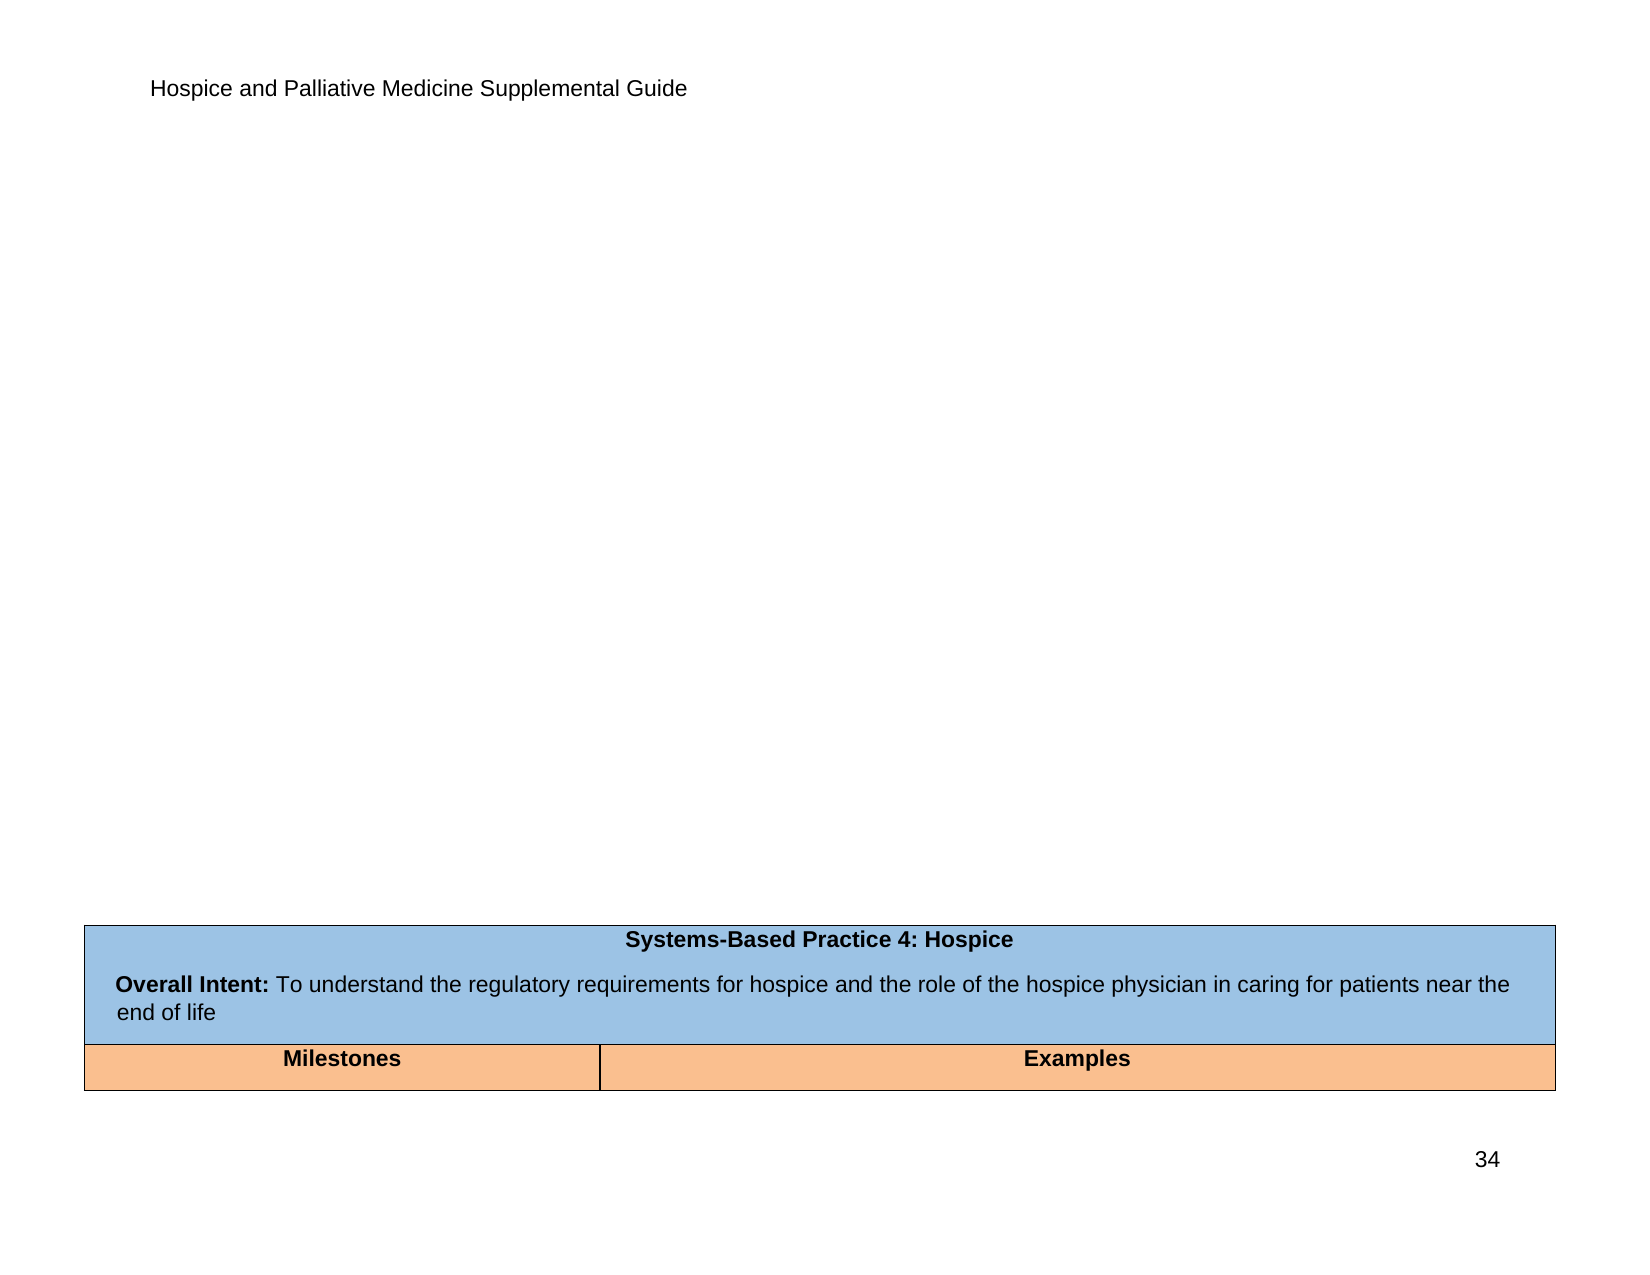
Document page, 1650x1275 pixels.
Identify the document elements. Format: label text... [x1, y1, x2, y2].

table_header Systems-Based Practice 4: Hospice Overall Intent: To understand the regulatory requirements for hospice and the role of the hospice physician in caring for patients near the end of life [85, 926, 1555, 1044]
table_cell Milestones [85, 1045, 599, 1090]
table_cell Examples [601, 1045, 1555, 1090]
